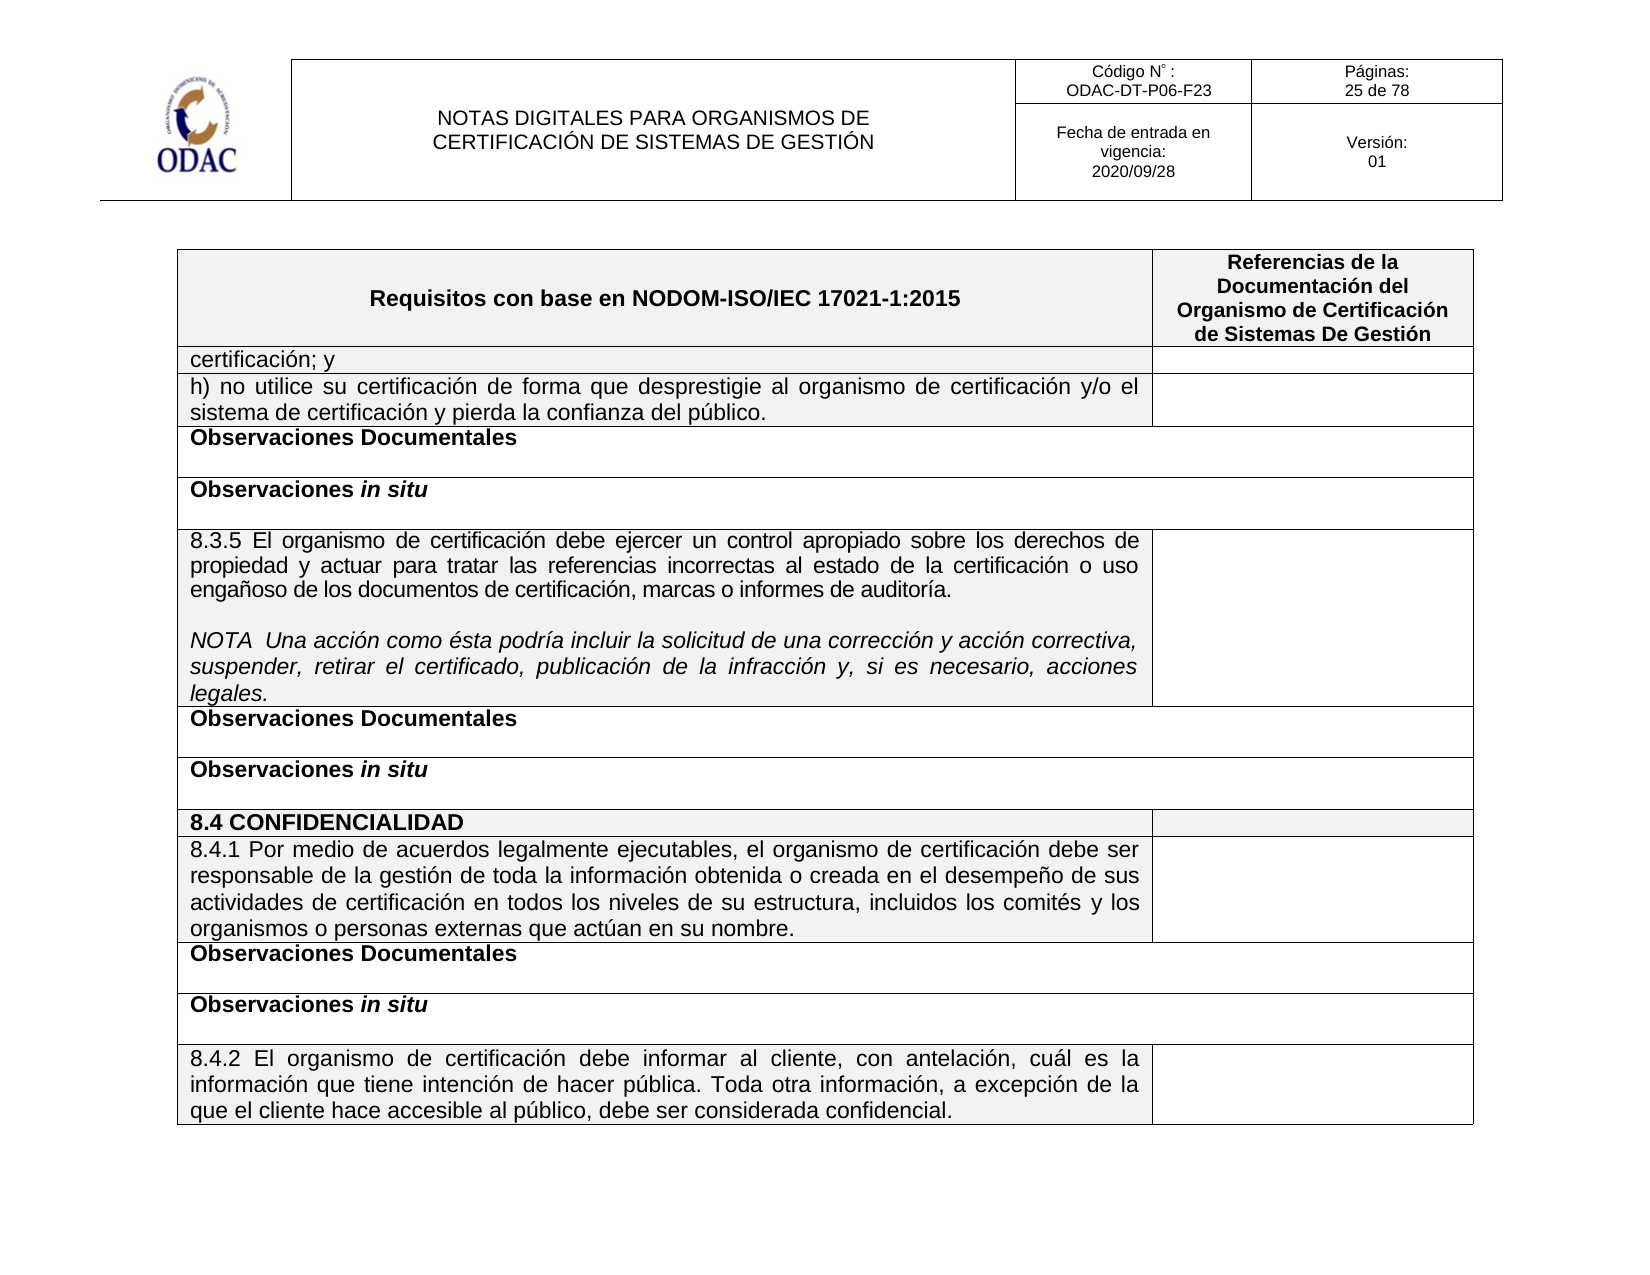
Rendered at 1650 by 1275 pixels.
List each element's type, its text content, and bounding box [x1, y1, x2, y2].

table_cell [1153, 837, 1473, 941]
table_cell h) no utilice su certificación de forma que desprestigie al organismo de certificación y/o el sistema de certificación y pierda la confianza del público. [178, 374, 1152, 426]
table_cell Observaciones in situ [178, 478, 1473, 528]
table_cell 8.4.1 Por medio de acuerdos legalmente ejecutables, el organismo de certificación debe ser responsable de la gestión de toda la información obtenida o creada en el desempeño de sus actividades de certificación en todos los niveles de su estructura, incluidos los comités y los organismos o personas externas que actúan en su nombre. [178, 837, 1152, 941]
table_cell Observaciones in situ [178, 758, 1473, 809]
table_cell [1153, 347, 1473, 372]
table_cell 8.4 CONFIDENCIALIDAD [178, 810, 1152, 836]
table_cell 8.3.5 El organismo de certificación debe ejercer un control apropiado sobre los derechos de propiedad y actuar para tratar las referencias incorrectas al estado de la certificación o uso engañoso de los documentos de certificación, marcas o informes de auditoría. NOTA Una acción como ésta podría incluir la solicitud de una corrección y acción correctiva, suspender, retirar el certificado, publicación de la infracción y, si es necesario, acciones legales. [178, 530, 1152, 706]
table_cell [1153, 374, 1473, 426]
table_cell 8.4.2 El organismo de certificación debe informar al cliente, con antelación, cuál es la información que tiene intención de hacer pública. Toda otra información, a excepción de la que el cliente hace accesible al público, debe ser considerada confidencial. [178, 1045, 1152, 1124]
table_cell Observaciones Documentales [178, 427, 1473, 477]
picture [133, 60, 258, 200]
table_cell g) no implique que la certificación se aplica a actividades y sitios por fuera del alcance de la certificación; y [178, 347, 1152, 372]
table_cell [1153, 810, 1473, 836]
table_cell Observaciones in situ [178, 994, 1473, 1044]
table_header Requisitos con base en NODOM-ISO/IEC 17021-1:2015 [178, 250, 1152, 346]
table_cell [1153, 530, 1473, 706]
table_header Referencias de la Documentación del Organismo de Certificación de Sistemas De Gestión [1153, 250, 1473, 346]
table_cell Observaciones Documentales [178, 707, 1473, 757]
table_cell Observaciones Documentales [178, 943, 1473, 993]
table_cell [1153, 1045, 1473, 1124]
